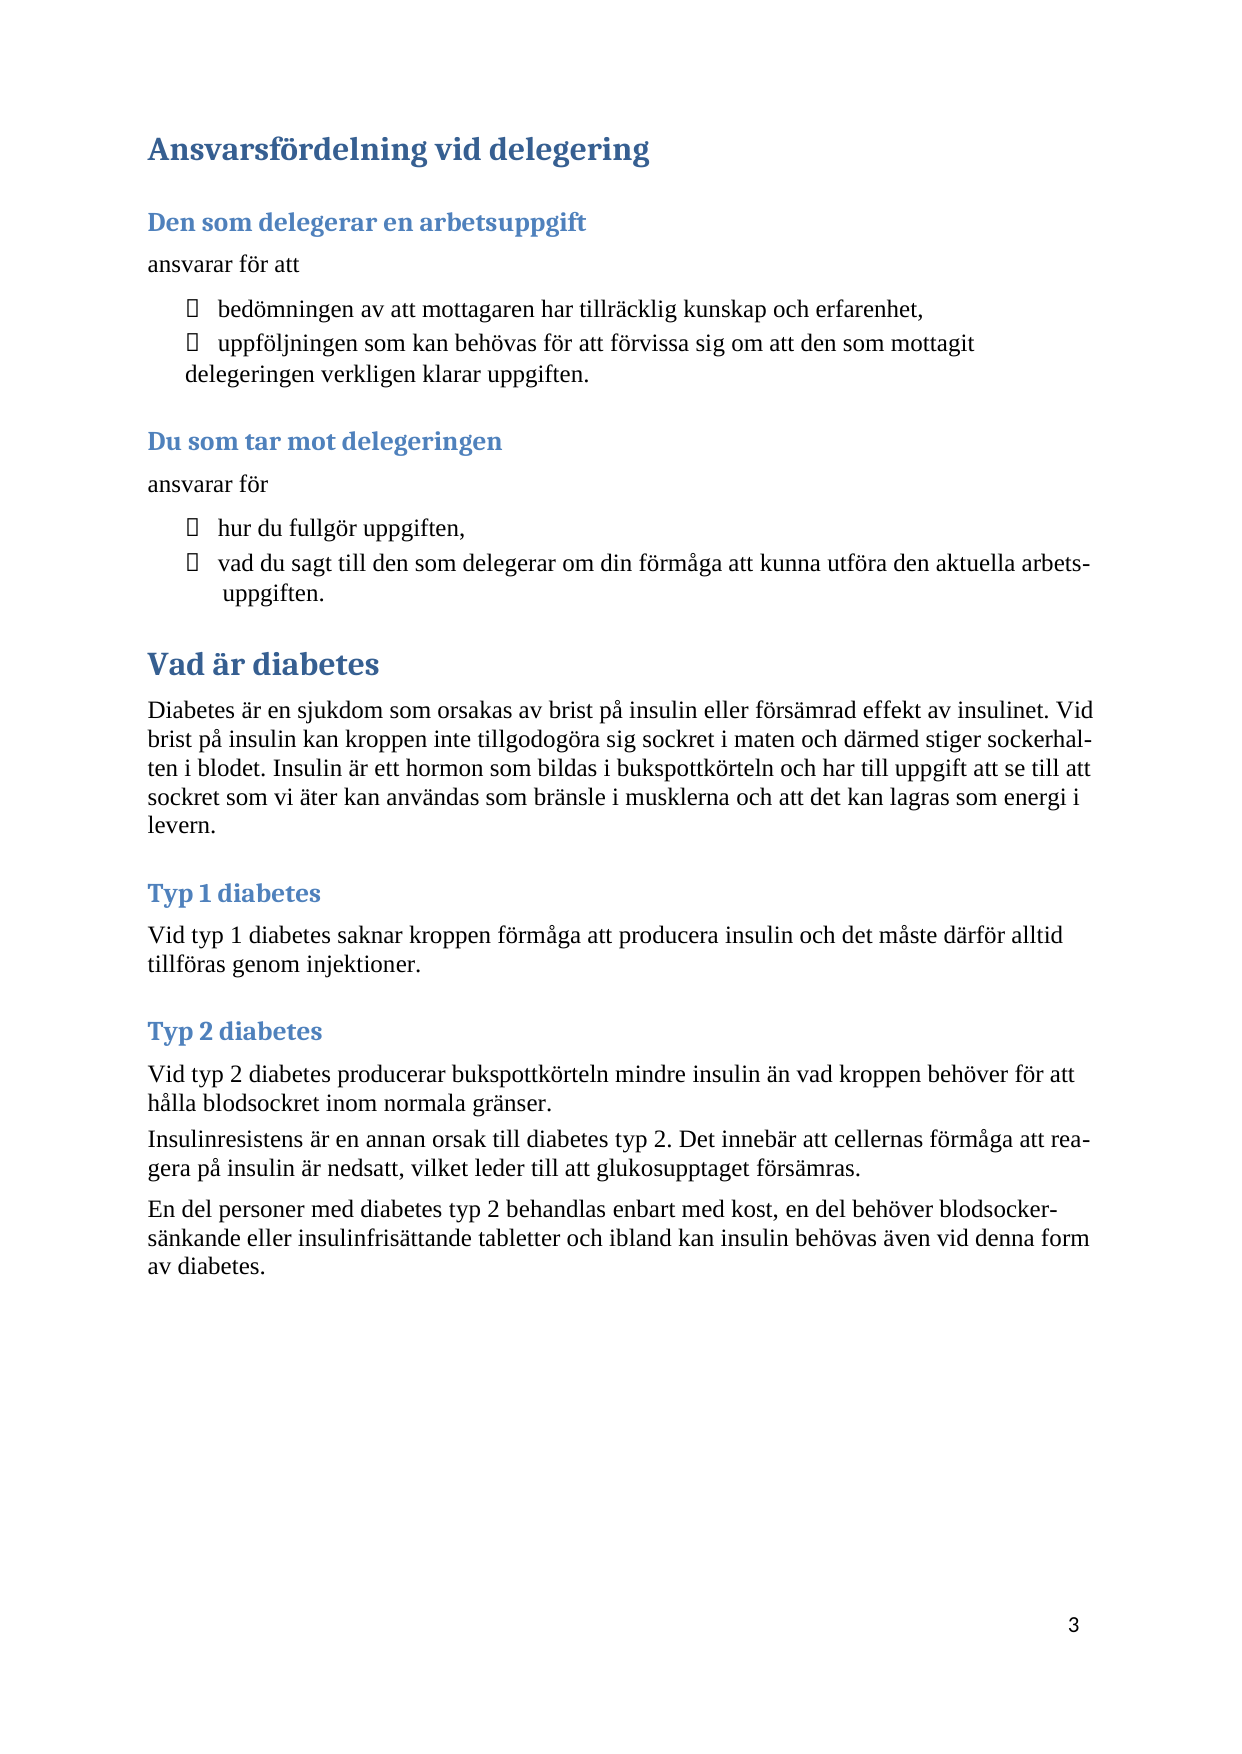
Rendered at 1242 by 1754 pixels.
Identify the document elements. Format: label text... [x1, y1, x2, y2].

text  uppföljningen som kan behövas för att förvissa sig om att den som mottagit [185, 325, 1066, 359]
text ansvarar för att [147, 249, 1108, 278]
text delegeringen verkligen klarar uppgiften. [185, 359, 1066, 388]
text  vad du sagt till den som delegerar om din förmåga att kunna utföra den aktuella arbets- uppgiften. [185, 544, 1100, 607]
text  hur du fullgör uppgiften, [185, 510, 1108, 544]
text Du som tar mot delegeringen [147, 426, 1108, 457]
text Vid typ 2 diabetes producerar bukspottkörteln mindre insulin än vad kroppen behöver för att hålla blodsockret inom normala gränser. [147, 1059, 1080, 1117]
text Insulinresistens är en annan orsak till diabetes typ 2. Det innebär att cellernas förmåga att rea- gera på insulin är nedsatt, vilket leder till att glukosupptaget försämras. [147, 1124, 1094, 1181]
text En del personer med diabetes typ 2 behandlas enbart med kost, en del behöver blodsocker- sänkande eller insulinfrisättande tabletter och ibland kan insulin behövas även vid denna form av diabetes. [147, 1194, 1095, 1280]
text  bedömningen av att mottagaren har tillräcklig kunskap och erfarenhet, [185, 291, 1108, 325]
text Vid typ 1 diabetes saknar kroppen förmåga att producera insulin och det måste därför alltid tillföras genom injektioner. [147, 920, 1067, 978]
text ansvarar för [147, 469, 1108, 498]
text Typ 2 diabetes [147, 1016, 1108, 1047]
text Vad är diabetes [147, 645, 1108, 684]
text Typ 1 diabetes [147, 878, 1108, 909]
text Den som delegerar en arbetsuppgift [147, 207, 1108, 238]
text Diabetes är en sjukdom som orsakas av brist på insulin eller försämrad effekt av insulinet. Vid brist på insulin kan kroppen inte tillgodogöra sig sockret i maten och därmed stiger sockerhal- ten i blodet. Insulin är ett hormon som bildas i bukspottkörteln och har till uppgift att se till att sockret som vi äter kan användas som bränsle i musklerna och att det kan lagras som energi i levern. [147, 696, 1099, 839]
text Ansvarsfördelning vid delegering [147, 131, 1108, 169]
